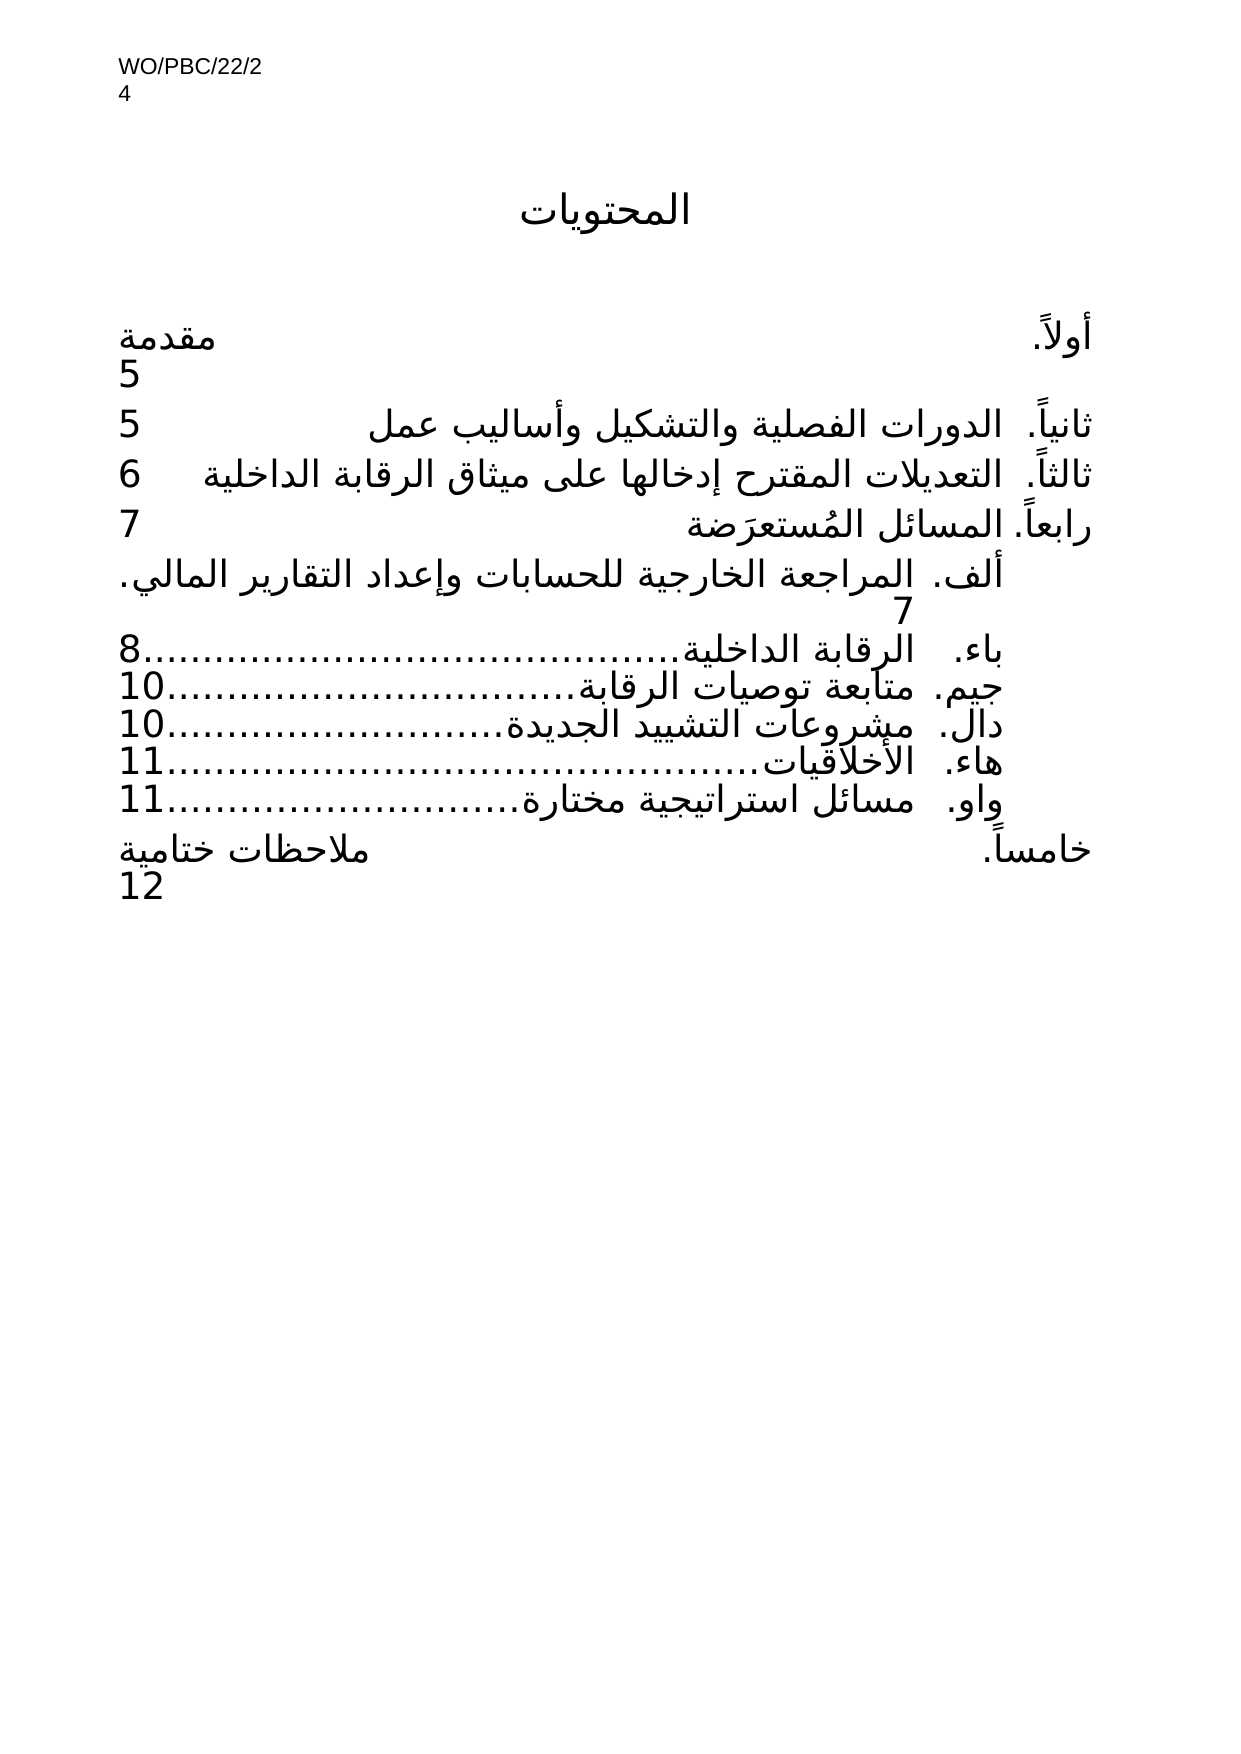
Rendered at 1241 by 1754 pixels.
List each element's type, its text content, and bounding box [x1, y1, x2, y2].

text ألف. المراجعة الخارجية للحسابات وإعداد التقارير المالي 7 [118, 557, 1004, 632]
text واو. مسائل استراتيجية مختارة 11 [118, 782, 1004, 820]
text جيم. متابعة توصيات الرقابة 10 [118, 670, 663, 707]
text دال. مشروعات التشييد الجديدة 10 [118, 707, 1004, 745]
text ثالثاً. التعديلات المقترح إدخالها على ميثاق الرقابة الداخلية 6 [118, 457, 1092, 495]
text هاء. الأخلاقيات 11 [118, 745, 1004, 782]
text ثانياً. الدورات الفصلية والتشكيل وأساليب عمل 5 [118, 407, 1092, 445]
text جيم. متابعة توصيات الرقابة 10 [644, 670, 1004, 707]
text المحتويات [118, 195, 672, 232]
text المحتويات [593, 195, 1092, 232]
text أولاً. مقدمة 5 [118, 320, 1092, 395]
text رابعاً. المسائل المُستعرَضة 7 [118, 507, 1092, 545]
text خامساً. ملاحظات ختامية 12 [118, 832, 1092, 907]
text باء. الرقابة الداخلية 8 [118, 632, 1004, 670]
